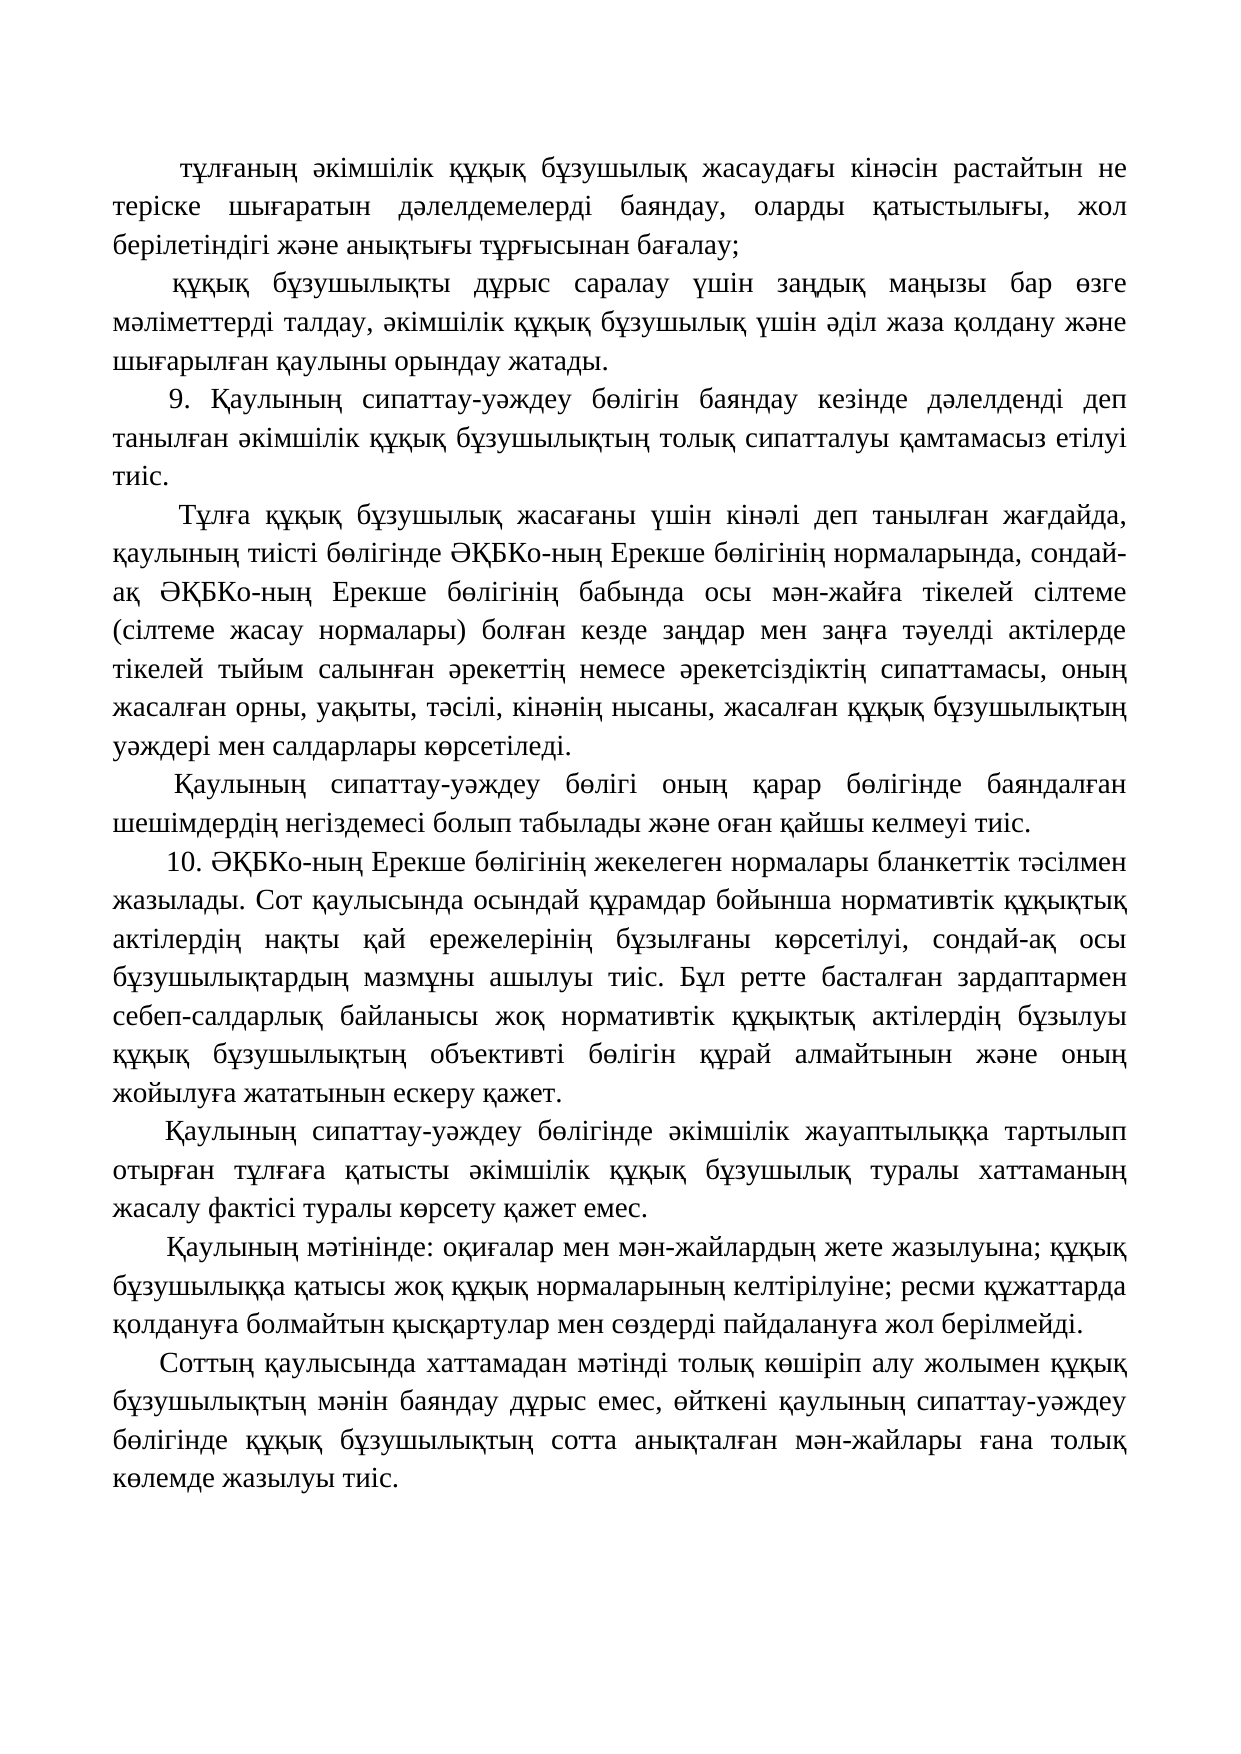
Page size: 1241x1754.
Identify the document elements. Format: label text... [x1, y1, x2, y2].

text Тұлға құқық бұзушылық жасағаны үшін кінәлі деп танылған жағдайда, қаулының тиісті бөлігінде ӘҚБКо-ның Ерекше бөлігінің нормаларында, сондай-ақ ӘҚБКо-ның Ерекше бөлігінің бабында осы мән-жайға тікелей сілтеме (сілтеме жасау нормалары) болған кезде заңдар мен заңға тәуелді актілерде тікелей тыйым салынған әрекеттің немесе әрекетсіздіктің сипаттамасы, оның жасалған орны, уақыты, тәсілі, кінәнің нысаны, жасалған құқық бұзушылықтың уәждері мен салдарлары көрсетіледі. [112, 497, 1128, 762]
text тұлғаның әкімшілік құқық бұзушылық жасаудағы кінәсін растайтын не теріске шығаратын дәлелдемелерді баяндау, оларды қатыстылығы, жол берілетіндігі және анықтығы тұрғысынан бағалау; [112, 150, 1128, 261]
text құқық бұзушылықты дұрыс саралау үшін заңдық маңызы бар өзге мәліметтерді талдау, әкімшілік құқық бұзушылық үшін әділ жаза қолдану және шығарылған қаулыны орындау жатады. [112, 266, 1128, 376]
text Қаулының сипаттау-уәждеу бөлігі оның қарар бөлігінде баяндалған шешімдердің негіздемесі болып табылады және оған қайшы келмеуі тиіс. [112, 767, 1128, 839]
text Қаулының мәтінінде: оқиғалар мен мән-жайлардың жете жазылуына; құқық бұзушылыққа қатысы жоқ құқық нормаларының келтірілуіне; ресми құжаттарда қолдануға болмайтын қысқартулар мен сөздерді пайдалануға жол берілмейді. [112, 1229, 1128, 1340]
text 10. ӘҚБКо-ның Ерекше бөлігінің жекелеген нормалары бланкеттік тәсілмен жазылады. Сот қаулысында осындай құрамдар бойынша нормативтік құқықтық актілердің нақты қай ережелерінің бұзылғаны көрсетілуі, сондай-ақ осы бұзушылықтардың мазмұны ашылуы тиіс. Бұл ретте басталған зардаптармен себеп-салдарлық байланысы жоқ нормативтік құқықтық актілердің бұзылуы құқық бұзушылықтың объективті бөлігін құрай алмайтынын және оның жойылуға жататынын ескеру қажет. [112, 844, 1128, 1108]
text Соттың қаулысында хаттамадан мәтінді толық көшіріп алу жолымен құқық бұзушылықтың мәнін баяндау дұрыс емес, өйткені қаулының сипаттау-уәждеу бөлігінде құқық бұзушылықтың сотта анықталған мән-жайлары ғана толық көлемде жазылуы тиіс. [112, 1345, 1128, 1494]
text Қаулының сипаттау-уәждеу бөлігінде әкімшілік жауаптылыққа тартылып отырған тұлғаға қатысты әкімшілік құқық бұзушылық туралы хаттаманың жасалу фактісі туралы көрсету қажет емес. [112, 1113, 1128, 1224]
text 9. Қаулының сипаттау-уәждеу бөлігін баяндау кезінде дәлелденді деп танылған әкімшілік құқық бұзушылықтың толық сипатталуы қамтамасыз етілуі тиіс. [112, 381, 1128, 492]
